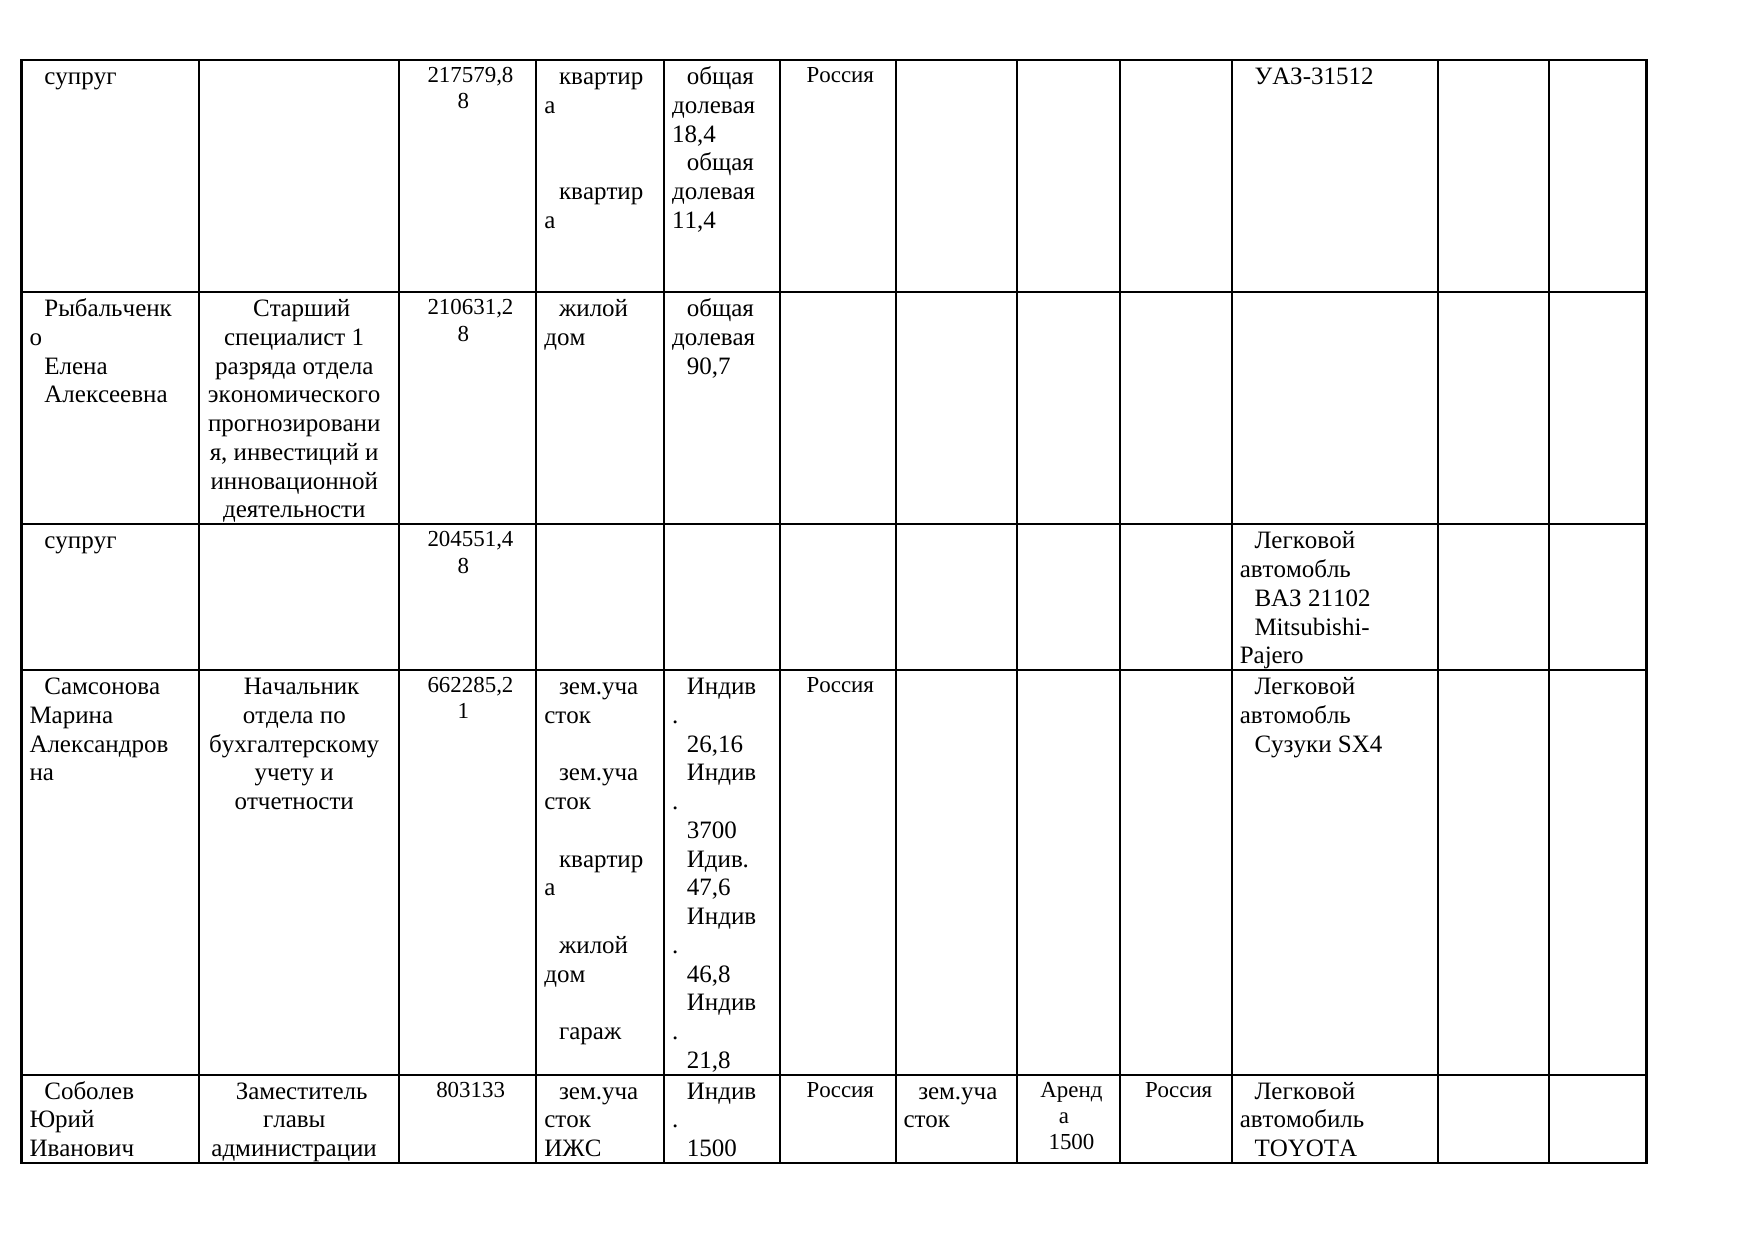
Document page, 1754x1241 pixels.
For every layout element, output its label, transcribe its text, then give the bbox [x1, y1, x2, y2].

table_cell [1439, 671, 1548, 1074]
table_cell [897, 525, 1016, 669]
table_cell Аренда 1500 [1018, 1076, 1119, 1162]
table_cell зем.участок зем.участок квартира жилой дом гараж [537, 671, 663, 1074]
table_cell Легковой автомобль ВАЗ 21102 Mitsubishi- Pajero [1233, 525, 1437, 669]
table_cell [1233, 293, 1437, 523]
table_cell [1550, 1076, 1645, 1162]
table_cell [200, 1076, 398, 1162]
table_cell Легковой автомобль Сузуки SX4 [1233, 671, 1437, 1074]
table_cell [1121, 293, 1231, 523]
table_cell Россия [1121, 1076, 1231, 1162]
table_cell [1550, 61, 1645, 291]
table_cell [897, 61, 1016, 291]
table_cell Россия [781, 1076, 895, 1162]
table_cell УАЗ-31512 [1233, 61, 1437, 291]
table_cell [1121, 61, 1231, 291]
table_cell супруг [23, 61, 198, 291]
table_cell [781, 525, 895, 669]
table_cell общая долевая 18,4 общая долевая 11,4 [665, 61, 779, 291]
table_cell супруг [23, 525, 198, 669]
table_cell [1439, 61, 1548, 291]
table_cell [537, 1076, 663, 1162]
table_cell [665, 1076, 779, 1162]
table_cell Индив. 26,16 Индив. 3700 Идив. 47,6 Индив. 46,8 Индив. 21,8 [665, 671, 779, 1074]
table_cell [781, 293, 895, 523]
table_cell зем.участок [897, 1076, 1016, 1162]
table_cell [897, 671, 1016, 1074]
table_cell Самсонова Марина Александровна [23, 671, 198, 1074]
table_cell 204551,48 [400, 525, 535, 669]
table_cell [897, 293, 1016, 523]
table_cell [537, 525, 663, 669]
table_cell [1018, 525, 1119, 669]
table_cell Начальник отдела по бухгалтерскому учету и отчетности [200, 671, 398, 1074]
table_cell [1018, 671, 1119, 1074]
table_cell [1550, 293, 1645, 523]
table_cell [665, 525, 779, 669]
table_cell [1439, 293, 1548, 523]
table_cell [1121, 671, 1231, 1074]
table_cell общая долевая 90,7 [665, 293, 779, 523]
table_cell [1018, 61, 1119, 291]
table_cell [1439, 1076, 1548, 1162]
table_cell Рыбальченко Елена Алексеевна [23, 293, 198, 523]
table_cell 803133 [400, 1076, 535, 1162]
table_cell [1233, 1076, 1437, 1162]
table_cell 217579,88 [400, 61, 535, 291]
table_cell Россия [781, 61, 895, 291]
table_cell [1121, 525, 1231, 669]
table_cell квартира квартира [537, 61, 663, 291]
table_cell [1550, 671, 1645, 1074]
table_cell [1550, 525, 1645, 669]
table_cell Старший специалист 1 разряда отдела экономического прогнозирования, инвестиций и инновационной деятельности [200, 293, 398, 523]
table_cell [200, 61, 398, 291]
table_cell [1439, 525, 1548, 669]
table_cell 210631,28 [400, 293, 535, 523]
table_cell жилой дом [537, 293, 663, 523]
table_cell [200, 525, 398, 669]
table_cell Россия [781, 671, 895, 1074]
table_cell [1018, 293, 1119, 523]
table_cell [23, 1076, 198, 1162]
table_cell 662285,21 [400, 671, 535, 1074]
